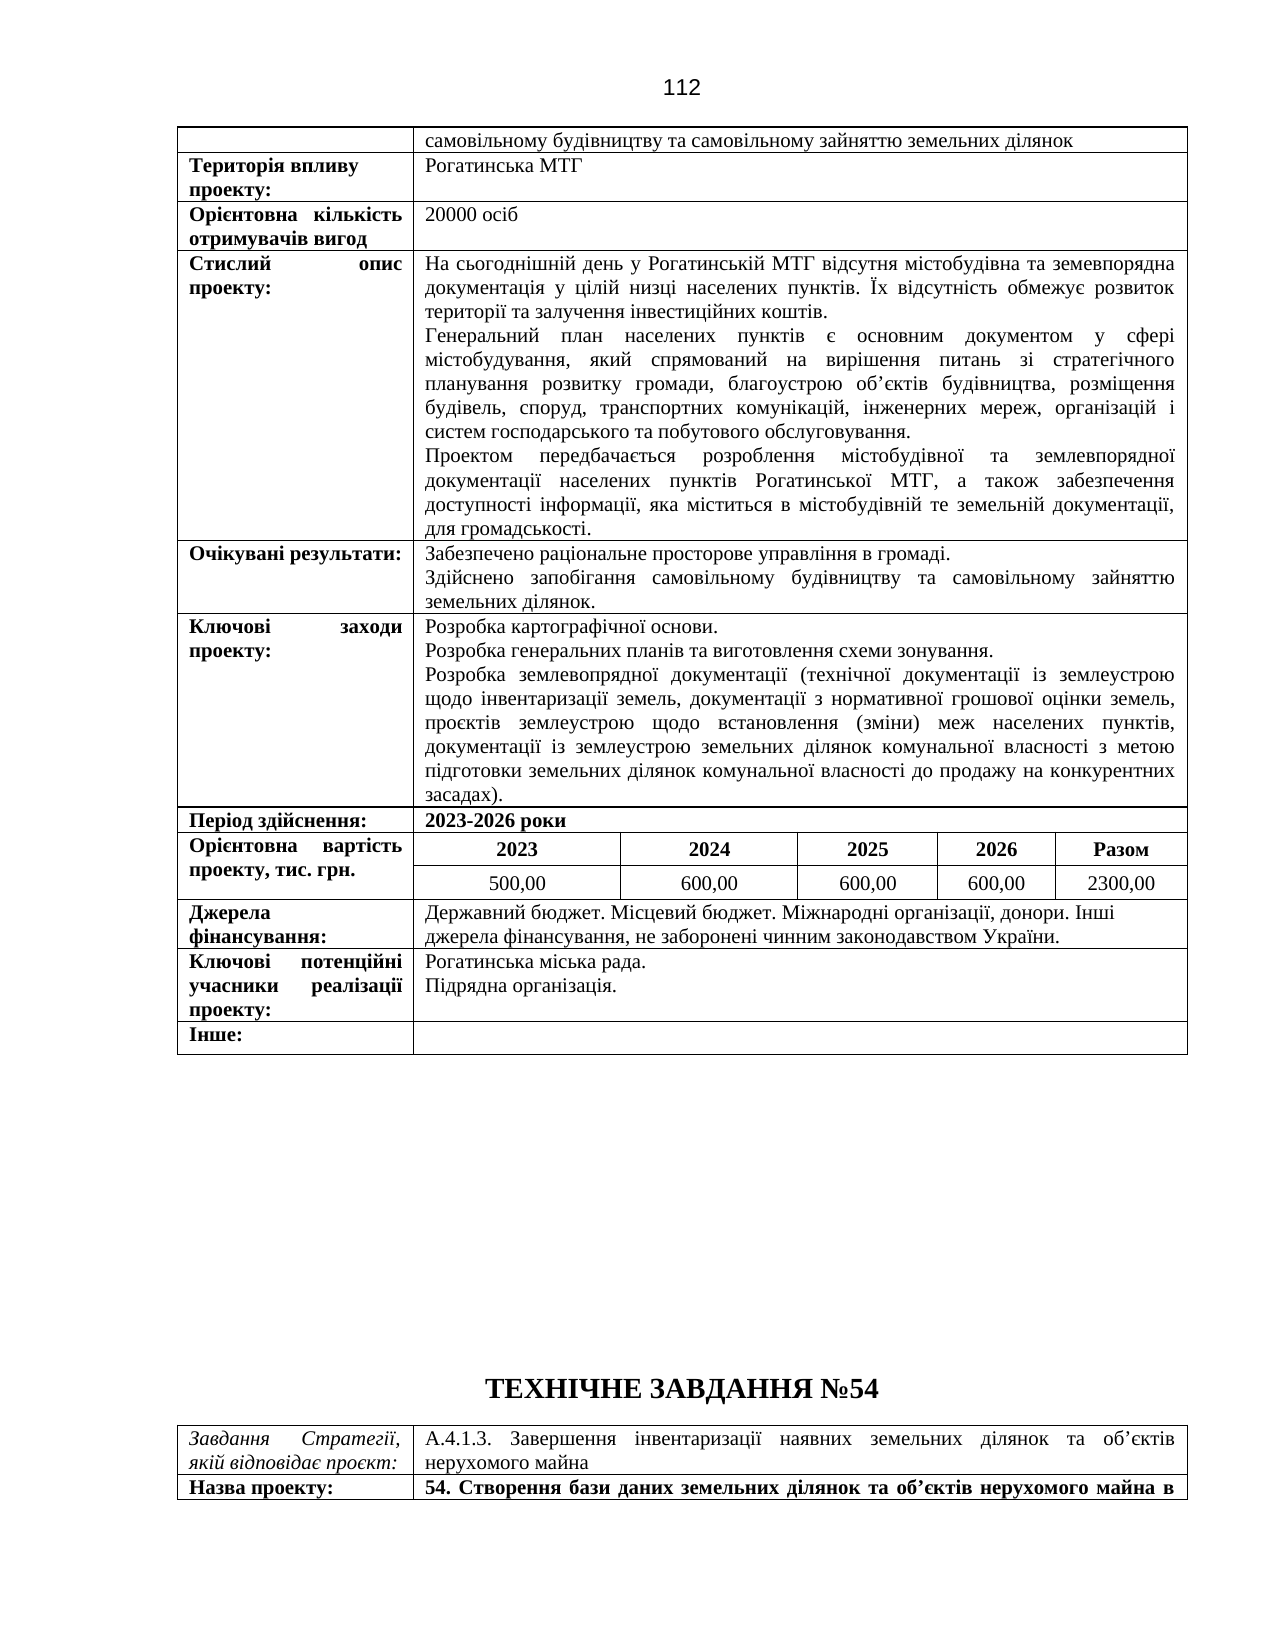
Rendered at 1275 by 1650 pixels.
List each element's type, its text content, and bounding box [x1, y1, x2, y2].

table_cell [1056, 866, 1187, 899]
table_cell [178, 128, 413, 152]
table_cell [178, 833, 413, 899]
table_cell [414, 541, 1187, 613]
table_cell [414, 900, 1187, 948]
text ТЕХНІЧНЕ ЗАВДАННЯ №54 [177, 1372, 1186, 1405]
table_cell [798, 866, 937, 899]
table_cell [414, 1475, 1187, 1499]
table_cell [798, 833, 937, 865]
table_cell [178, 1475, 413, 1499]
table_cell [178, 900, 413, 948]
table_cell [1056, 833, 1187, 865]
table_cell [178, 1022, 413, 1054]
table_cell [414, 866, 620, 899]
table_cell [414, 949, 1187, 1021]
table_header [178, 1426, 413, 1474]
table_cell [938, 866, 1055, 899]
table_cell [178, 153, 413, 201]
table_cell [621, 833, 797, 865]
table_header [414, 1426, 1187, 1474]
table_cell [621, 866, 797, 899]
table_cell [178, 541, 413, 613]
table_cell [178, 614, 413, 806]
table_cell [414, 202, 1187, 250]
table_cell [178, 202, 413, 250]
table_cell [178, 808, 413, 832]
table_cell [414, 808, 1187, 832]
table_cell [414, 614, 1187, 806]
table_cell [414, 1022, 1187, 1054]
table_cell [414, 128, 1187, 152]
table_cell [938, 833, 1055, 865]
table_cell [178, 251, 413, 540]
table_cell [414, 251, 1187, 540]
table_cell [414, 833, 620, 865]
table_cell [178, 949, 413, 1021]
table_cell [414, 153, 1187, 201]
